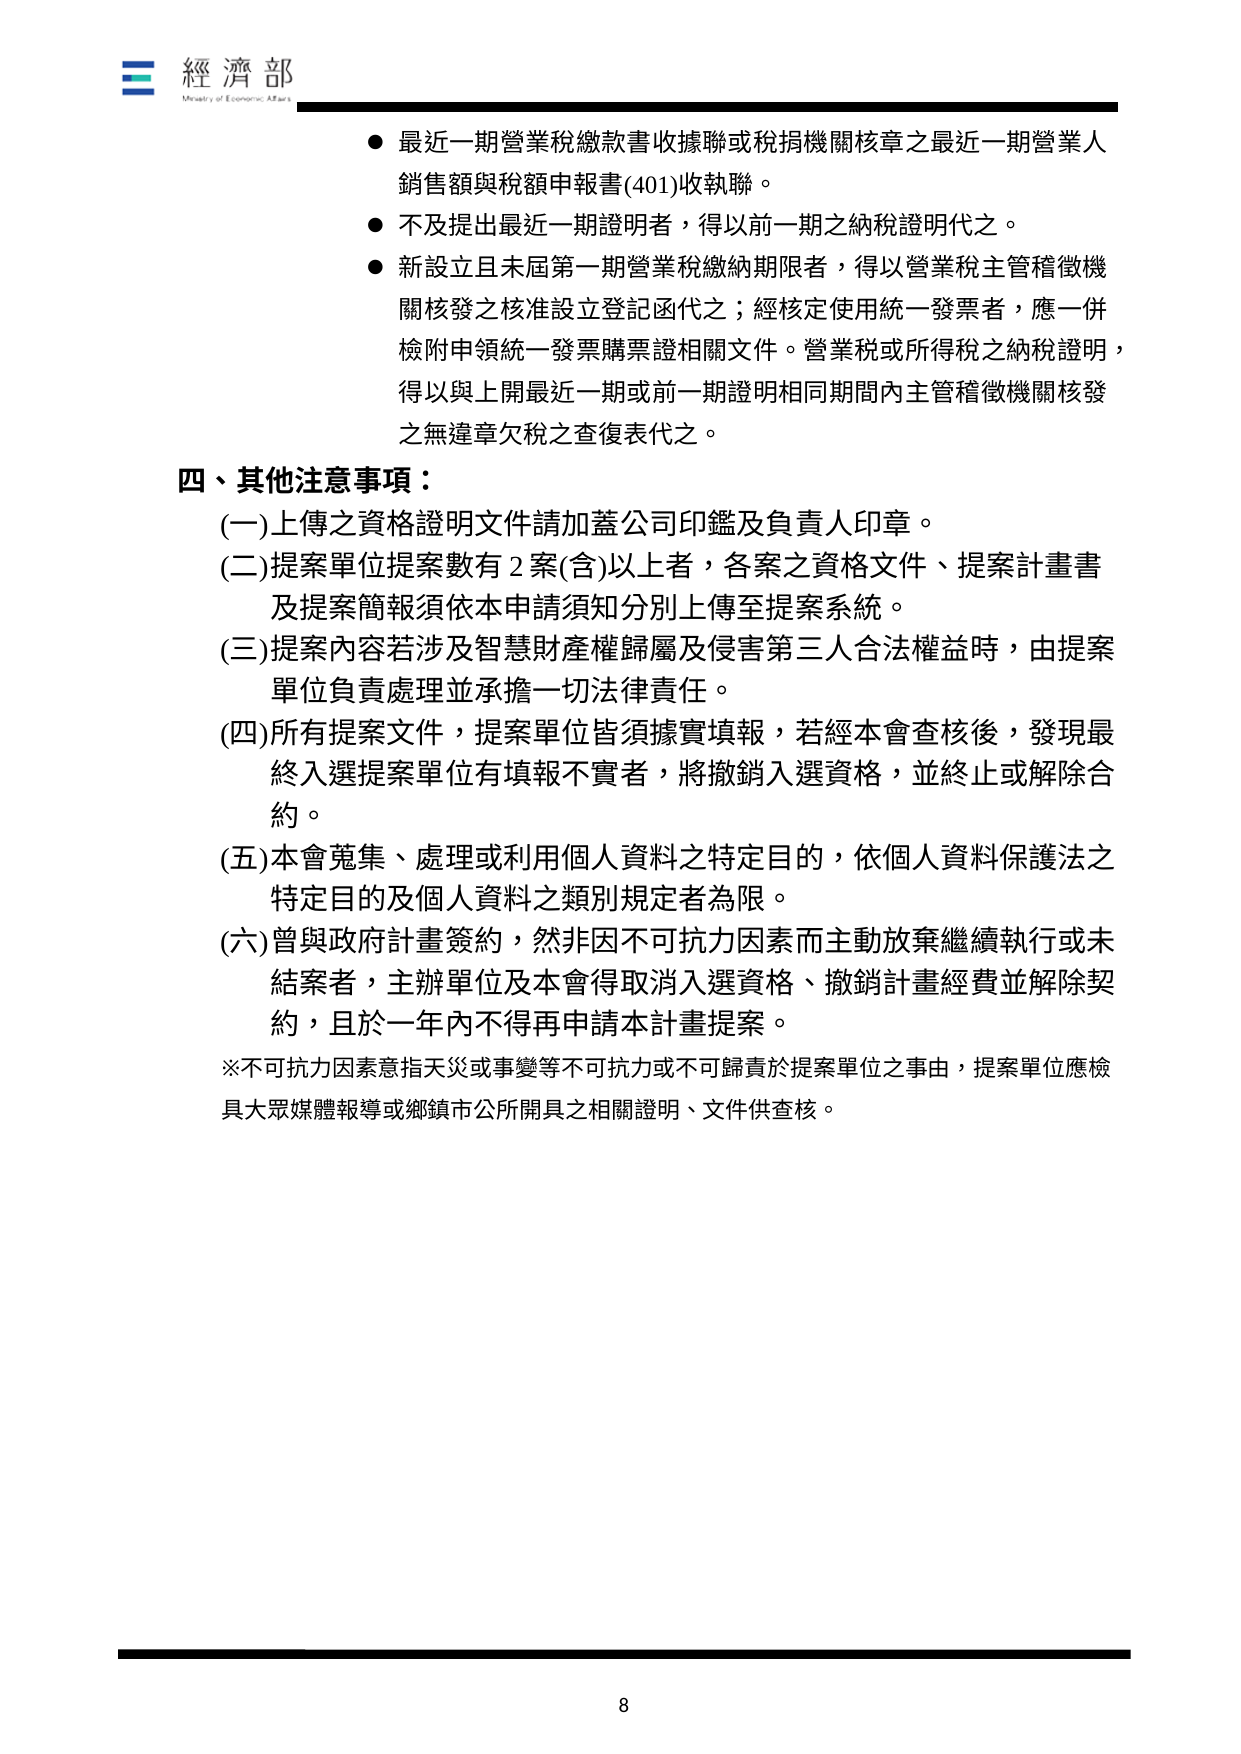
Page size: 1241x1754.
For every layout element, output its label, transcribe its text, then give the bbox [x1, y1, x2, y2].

list 上傳之資格證明文件請加蓋公司印鑑及負責人印章。 [220, 501, 1122, 543]
list 其他注意事項： [177, 451, 1122, 501]
list 提案內容若涉及智慧財產權歸屬及侵害第三人合法權益時，由提案單位負責處理並承擔一切法律責任。 [220, 626, 1122, 710]
list 不及提出最近一期證明者，得以前一期之納稅證明代之。 [366, 201, 1108, 243]
list 新設立且未屆第一期營業稅繳納期限者，得以營業稅主管稽徵機關核發之核准設立登記函代之；經核定使用統一發票者，應一併檢附申領統一發票購票證相關文件。營業税或所得稅之納稅證明，得以與上開最近一期或前一期證明相同期間內主管稽徵機關核發之無違章欠稅之查復表代之。 [366, 243, 1108, 451]
picture [111, 49, 303, 106]
list 所有提案文件，提案單位皆須據實填報，若經本會查核後，發現最終入選提案單位有填報不實者，將撤銷入選資格，並終止或解除合約。 [220, 710, 1122, 835]
list 提案單位提案數有2案(含)以上者，各案之資格文件、提案計畫書及提案簡報須依本申請須知分別上傳至提案系統。 [220, 543, 1122, 626]
list 最近一期營業稅繳款書收據聯或稅捐機關核章之最近一期營業人銷售額與稅額申報書(401)收執聯。 [366, 118, 1108, 201]
list 本會蒐集、處理或利用個人資料之特定目的，依個人資料保護法之特定目的及個人資料之類別規定者為限。 [220, 835, 1122, 918]
text ※不可抗力因素意指天災或事變等不可抗力或不可歸責於提案單位之事由，提案單位應檢具大眾媒體報導或鄉鎮市公所開具之相關證明、文件供查核。 [221, 1043, 1122, 1126]
list 曾與政府計畫簽約，然非因不可抗力因素而主動放棄繼續執行或未結案者，主辦單位及本會得取消入選資格、撤銷計畫經費並解除契約，且於一年內不得再申請本計畫提案。 [220, 918, 1122, 1043]
